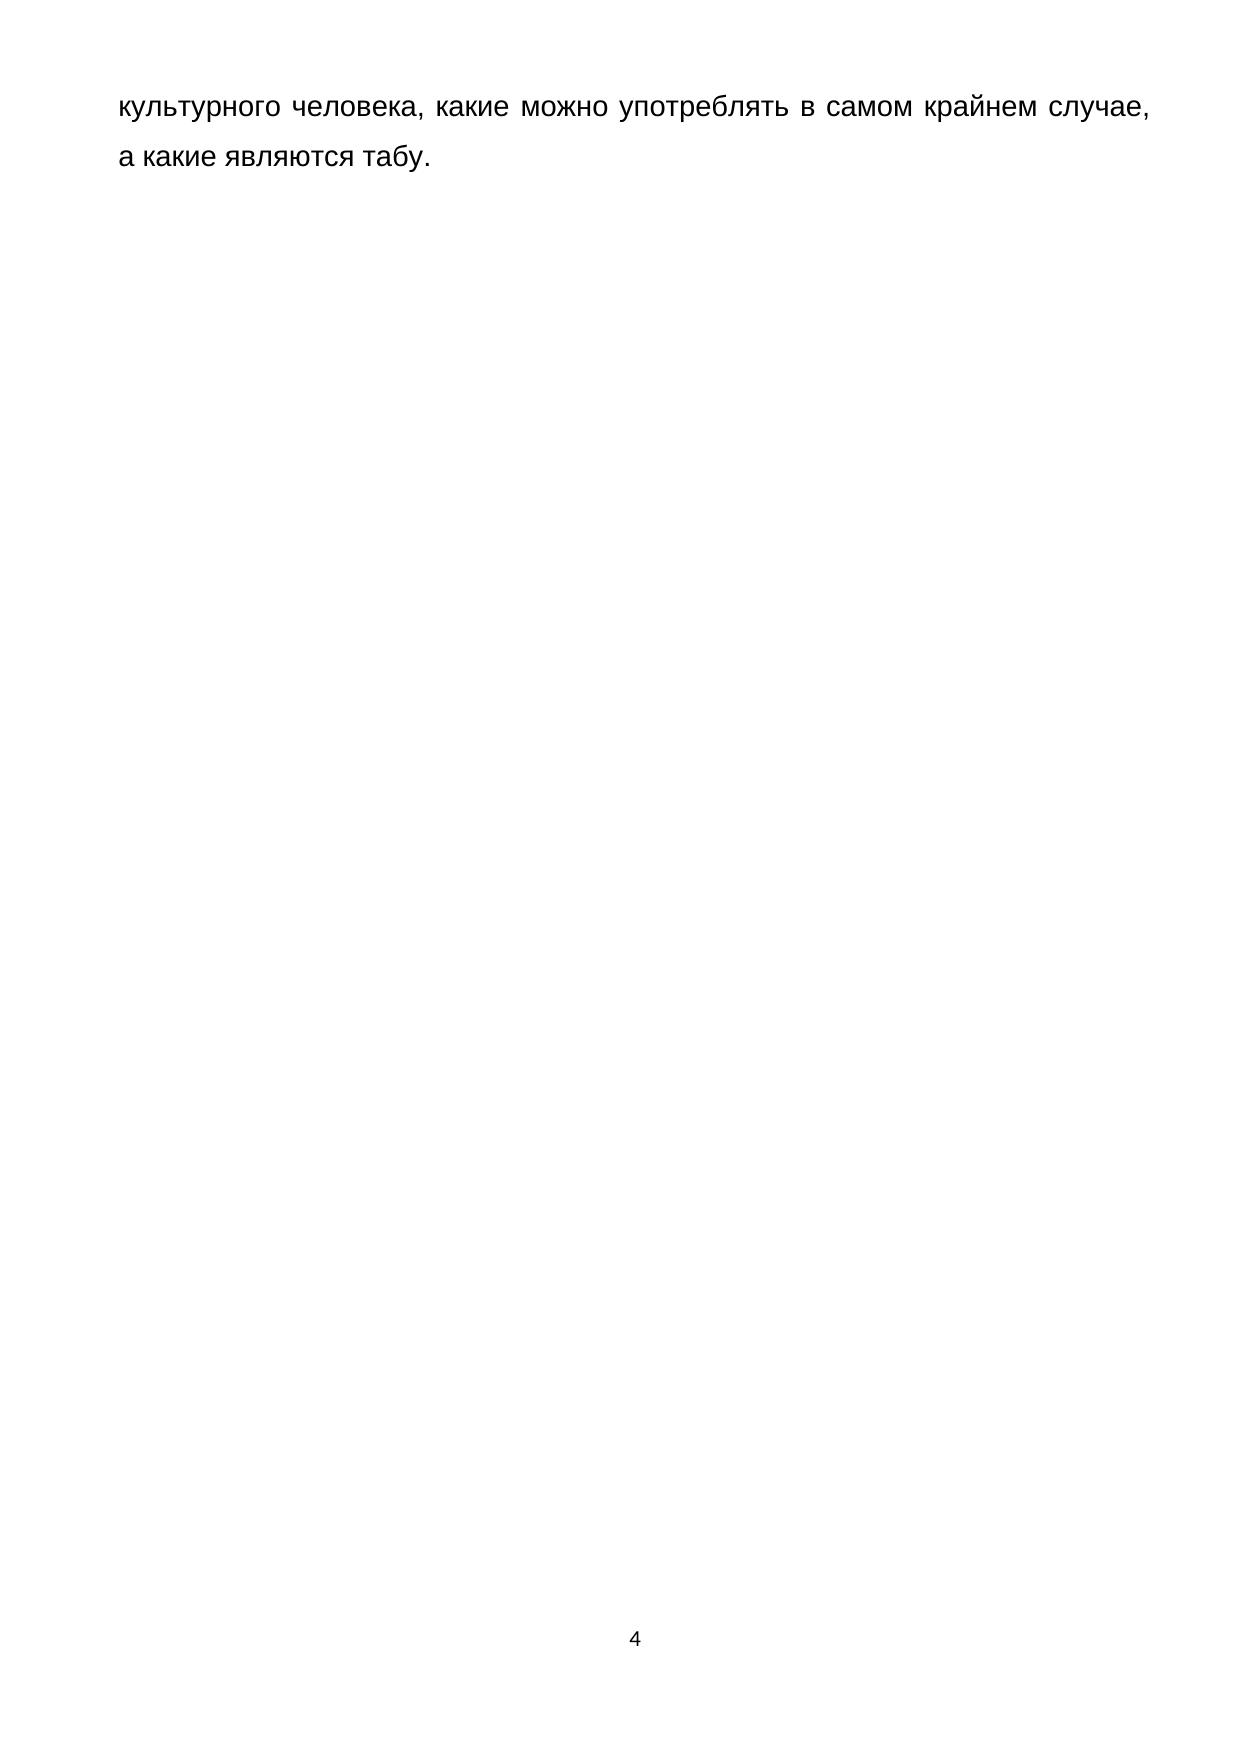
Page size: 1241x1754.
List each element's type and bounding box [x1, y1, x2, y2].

text [118, 89, 1152, 172]
